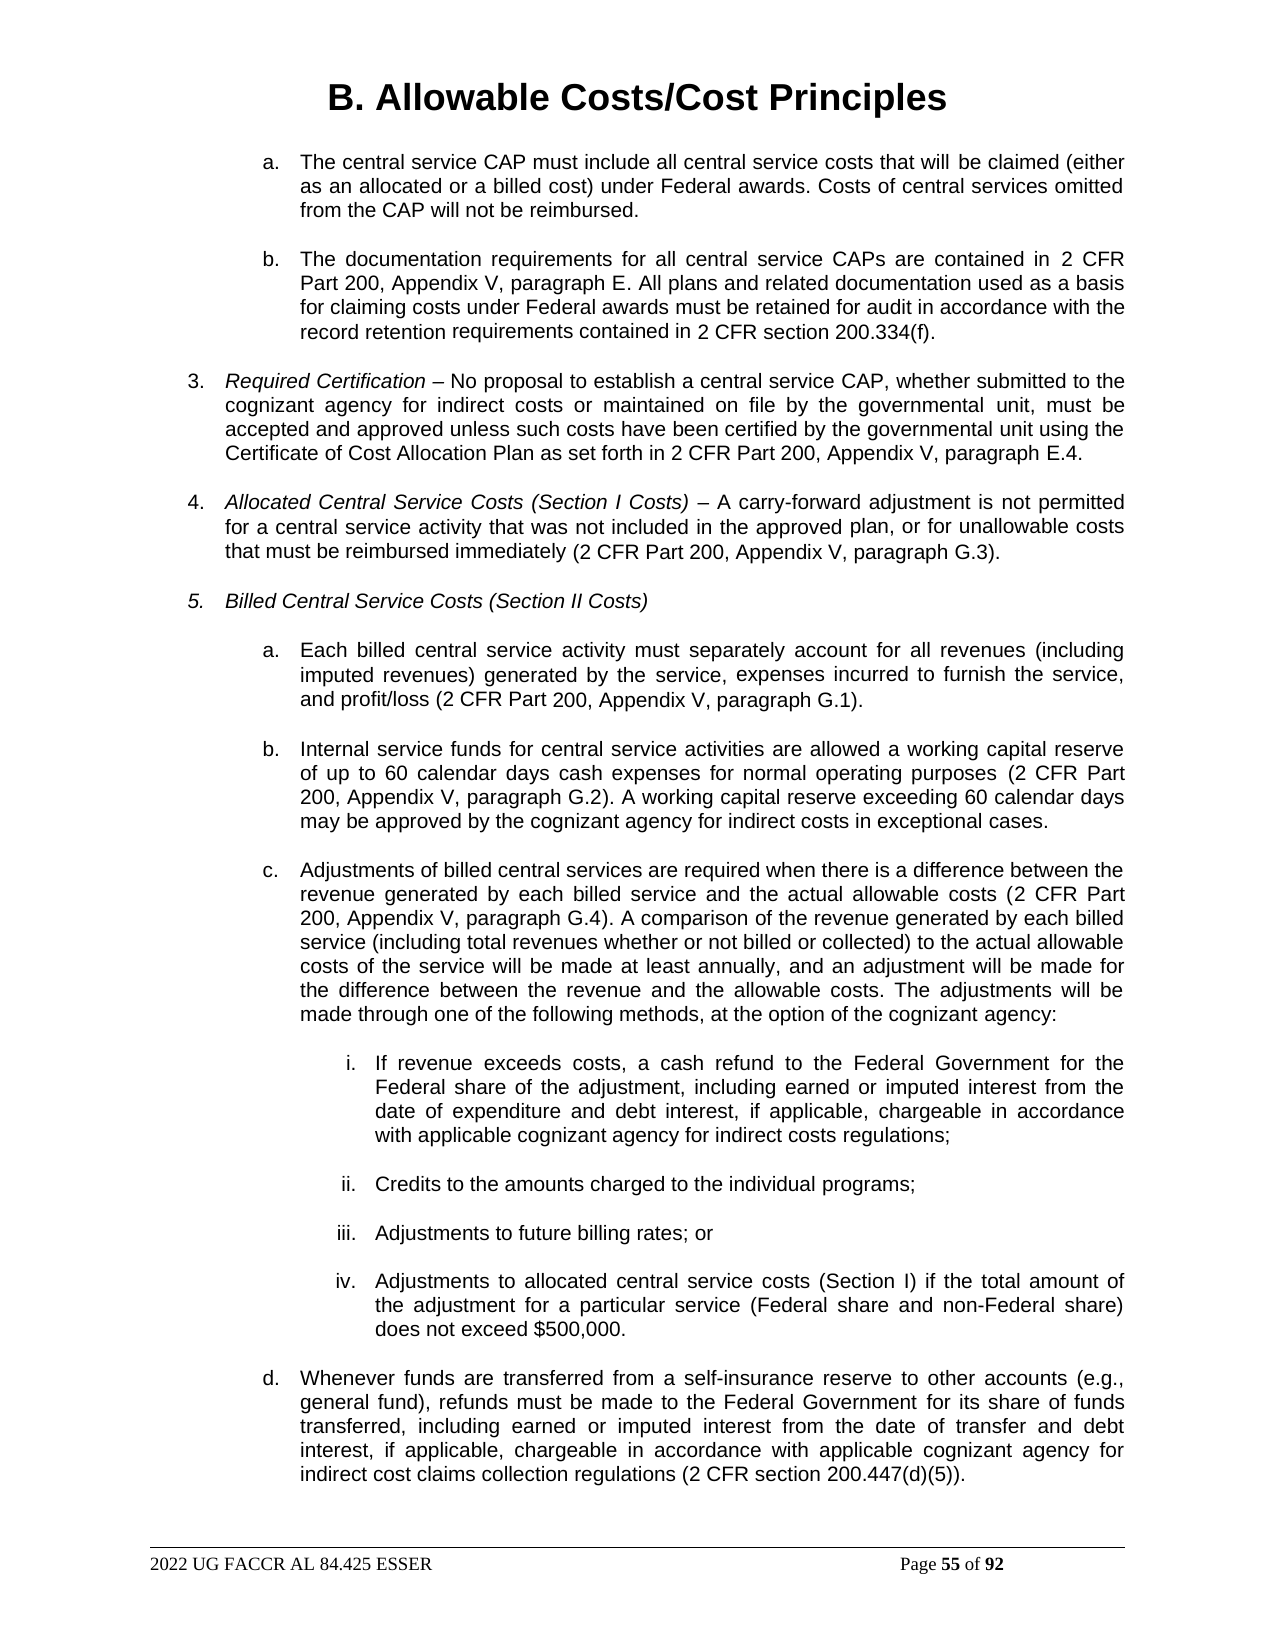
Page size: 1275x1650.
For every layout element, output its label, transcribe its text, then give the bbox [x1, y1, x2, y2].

list Internal service funds for central service activities are allowed a working capital reserve of up to 60 calendar days cash expenses for normal operating purposes (2 CFR Part 200, Appendix V, paragraph G.2). A working capital reserve exceeding 60 calendar days may be approved by the cognizant agency for indirect costs in exceptional cases. [262, 737, 1125, 833]
list Each billed central service activity must separately account for all revenues (including imputed revenues) generated by the service, expenses incurred to furnish the service, and profit/loss (2 CFR Part 200, Appendix V, paragraph G.1). [262, 638, 1125, 712]
list The central service CAP must include all central service costs that will be claimed (either as an allocated or a billed cost) under Federal awards. Costs of central services omitted from the CAP will not be reimbursed. [262, 150, 1125, 222]
list If revenue exceeds costs, a cash refund to the Federal Government for the Federal share of the adjustment, including earned or imputed interest from the date of expenditure and debt interest, if applicable, chargeable in accordance with applicable cognizant agency for indirect costs regulations; [356, 1051, 1125, 1146]
list Credits to the amounts charged to the individual programs; [356, 1171, 1125, 1195]
list The documentation requirements for all central service CAPs are contained in 2 CFR Part 200, Appendix V, paragraph E. All plans and related documentation used as a basis for claiming costs under Federal awards must be retained for audit in accordance with the record retention requirements contained in 2 CFR section 200.334(f). [262, 247, 1125, 344]
list Billed Central Service Costs (Section II Costs) [187, 589, 1125, 613]
list Allocated Central Service Costs (Section I Costs) – A carry-forward adjustment is not permitted for a central service activity that was not included in the approved plan, or for unallowable costs that must be reimbursed immediately (2 CFR Part 200, Appendix V, paragraph G.3). [187, 490, 1125, 564]
list Adjustments of billed central services are required when there is a difference between the revenue generated by each billed service and the actual allowable costs (2 CFR Part 200, Appendix V, paragraph G.4). A comparison of the revenue generated by each billed service (including total revenues whether or not billed or collected) to the actual allowable costs of the service will be made at least annually, and an adjustment will be made for the difference between the revenue and the allowable costs. The adjustments will be made through one of the following methods, at the option of the cognizant agency: [262, 858, 1125, 1026]
list Required Certification – No proposal to establish a central service CAP, whether submitted to the cognizant agency for indirect costs or maintained on file by the governmental unit, must be accepted and approved unless such costs have been certified by the governmental unit using the Certificate of Cost Allocation Plan as set forth in 2 CFR Part 200, Appendix V, paragraph E.4. [187, 369, 1125, 465]
list Adjustments to future billing rates; or [356, 1220, 1125, 1244]
list Adjustments to allocated central service costs (Section I) if the total amount of the adjustment for a particular service (Federal share and non-Federal share) does not exceed $500,000. [356, 1269, 1125, 1341]
list Whenever funds are transferred from a self-insurance reserve to other accounts (e.g., general fund), refunds must be made to the Federal Government for its share of funds transferred, including earned or imputed interest from the date of transfer and debt interest, if applicable, chargeable in accordance with applicable cognizant agency for indirect cost claims collection regulations (2 CFR section 200.447(d)(5)). [262, 1366, 1125, 1486]
